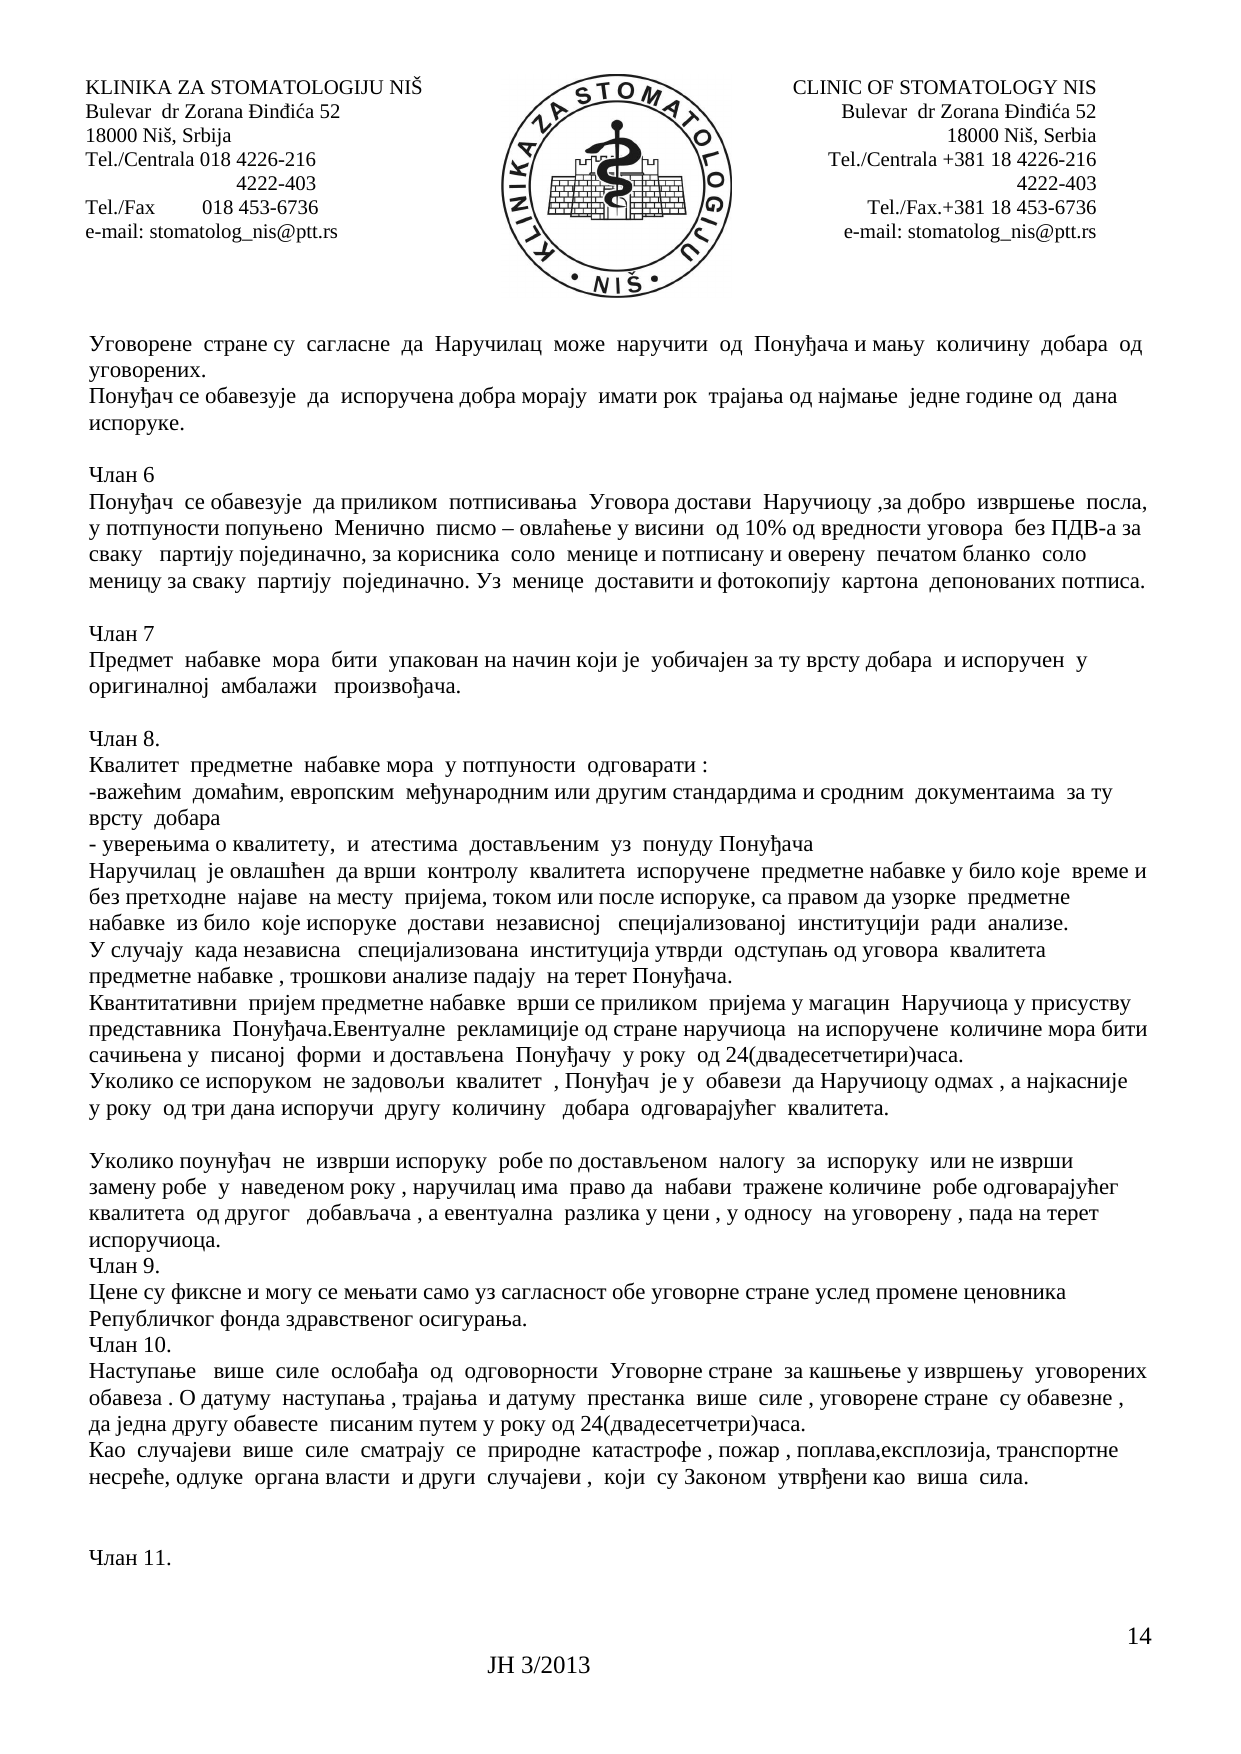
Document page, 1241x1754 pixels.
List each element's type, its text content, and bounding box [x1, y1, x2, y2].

text Наручилац је овлашћен да врши контролу квалитета испоручене предметне набавке у било које време и без претходне најаве на месту пријема, током или после испоруке, са правом да узорке предметне набавке из било које испоруке достави независној специјализованој институцији ради анализе. [89, 857, 1152, 936]
text Уколико поунуђач не изврши испоруку робе по достављеном налогу за испоруку или не изврши замену робе у наведеном року , наручилац има право да набави тражене количине робе одговарајућег квалитета од другог добављача , а евентуална разлика у цени , у односу на уговорену , пада на терет испоручиоца. [89, 1147, 1152, 1252]
text Квантитативни пријем предметне набавке врши се приликом пријема у магацин Наручиоца у присуству представника Понуђача.Евентуалне рекламиције од стране наручиоца на испоручене количине мора бити сачињена у писаној форми и достављена Понуђачу у року од 24(двадесетчетири)часа. [89, 988, 1152, 1068]
text Уколико се испоруком не задовољи квалитет , Понуђач је у обавези да Наручиоцу одмах , а најкасније у року од три дана испоручи другу количину добара одговарајућег квалитета. [89, 1068, 1152, 1120]
text Предмет набавке мора бити упакован на начин који је уобичајен за ту врсту добара и испоручен у оригиналној амбалажи произвођача. [89, 646, 1152, 699]
text У случају када независна специјализована институција утврди одступањ од уговора квалитета предметне набавке , трошкови анализе падају на терет Понуђача. [89, 936, 1152, 988]
text Понуђач се обавезује да приликом потписивања Уговора достави Наручиоцу ,за добро извршење посла, у потпуности попуњено Менично писмо – овлаћење у висини од 10% од вредности уговора без ПДВ-а за сваку партију појединачно, за корисника соло менице и потписану и оверену печатом бланко соло меницу за сваку партију појединачно. Уз менице доставити и фотокопију картона депонованих потписа. [89, 488, 1152, 593]
text -важећим домаћим, европским међународним или другим стандардима и сродним документаима за ту врсту добара [89, 778, 1152, 830]
text Члан 9. [89, 1252, 1152, 1278]
picture [501, 74, 732, 298]
text Члан 11. [89, 1544, 1152, 1571]
text Члан 10. [89, 1331, 1152, 1357]
text Цене су фиксне и могу се мењати само уз сагласност обе уговорне стране услед промене ценовника Републичког фонда здравственог осигурања. [89, 1278, 1152, 1331]
text Члан 6 [89, 461, 1152, 488]
text Члан 7 [89, 619, 1152, 646]
text Квалитет предметне набавке мора у потпуности одговарати : [89, 751, 1152, 778]
text Члан 8. [89, 725, 1152, 751]
text Као случајеви више силе сматрају се природне катастрофе , пожар , поплава,експлозија, транспортне несреће, одлуке органа власти и други случајеви , који су Законом утврђени као виша сила. [89, 1437, 1152, 1489]
text Понуђач се обавезује да испоручена добра морају имати рок трајања од најмање једне године од дана испоруке. [89, 382, 1152, 435]
text Наступање више силе ослобађа од одговорности Уговорне стране за кашњење у извршењу уговорених обавеза . О датуму наступања , трајања и датуму престанка више силе , уговорене стране су обавезне , да једна другу обавесте писаним путем у року од 24(двадесетчетри)часа. [89, 1357, 1152, 1437]
text - уверењима о квалитету, и атестима достављеним уз понуду Понуђача [89, 830, 1152, 857]
text Уговорене стране су сагласне да Наручилац може наручити од Понуђача и мању количину добара од уговорених. [89, 330, 1152, 382]
